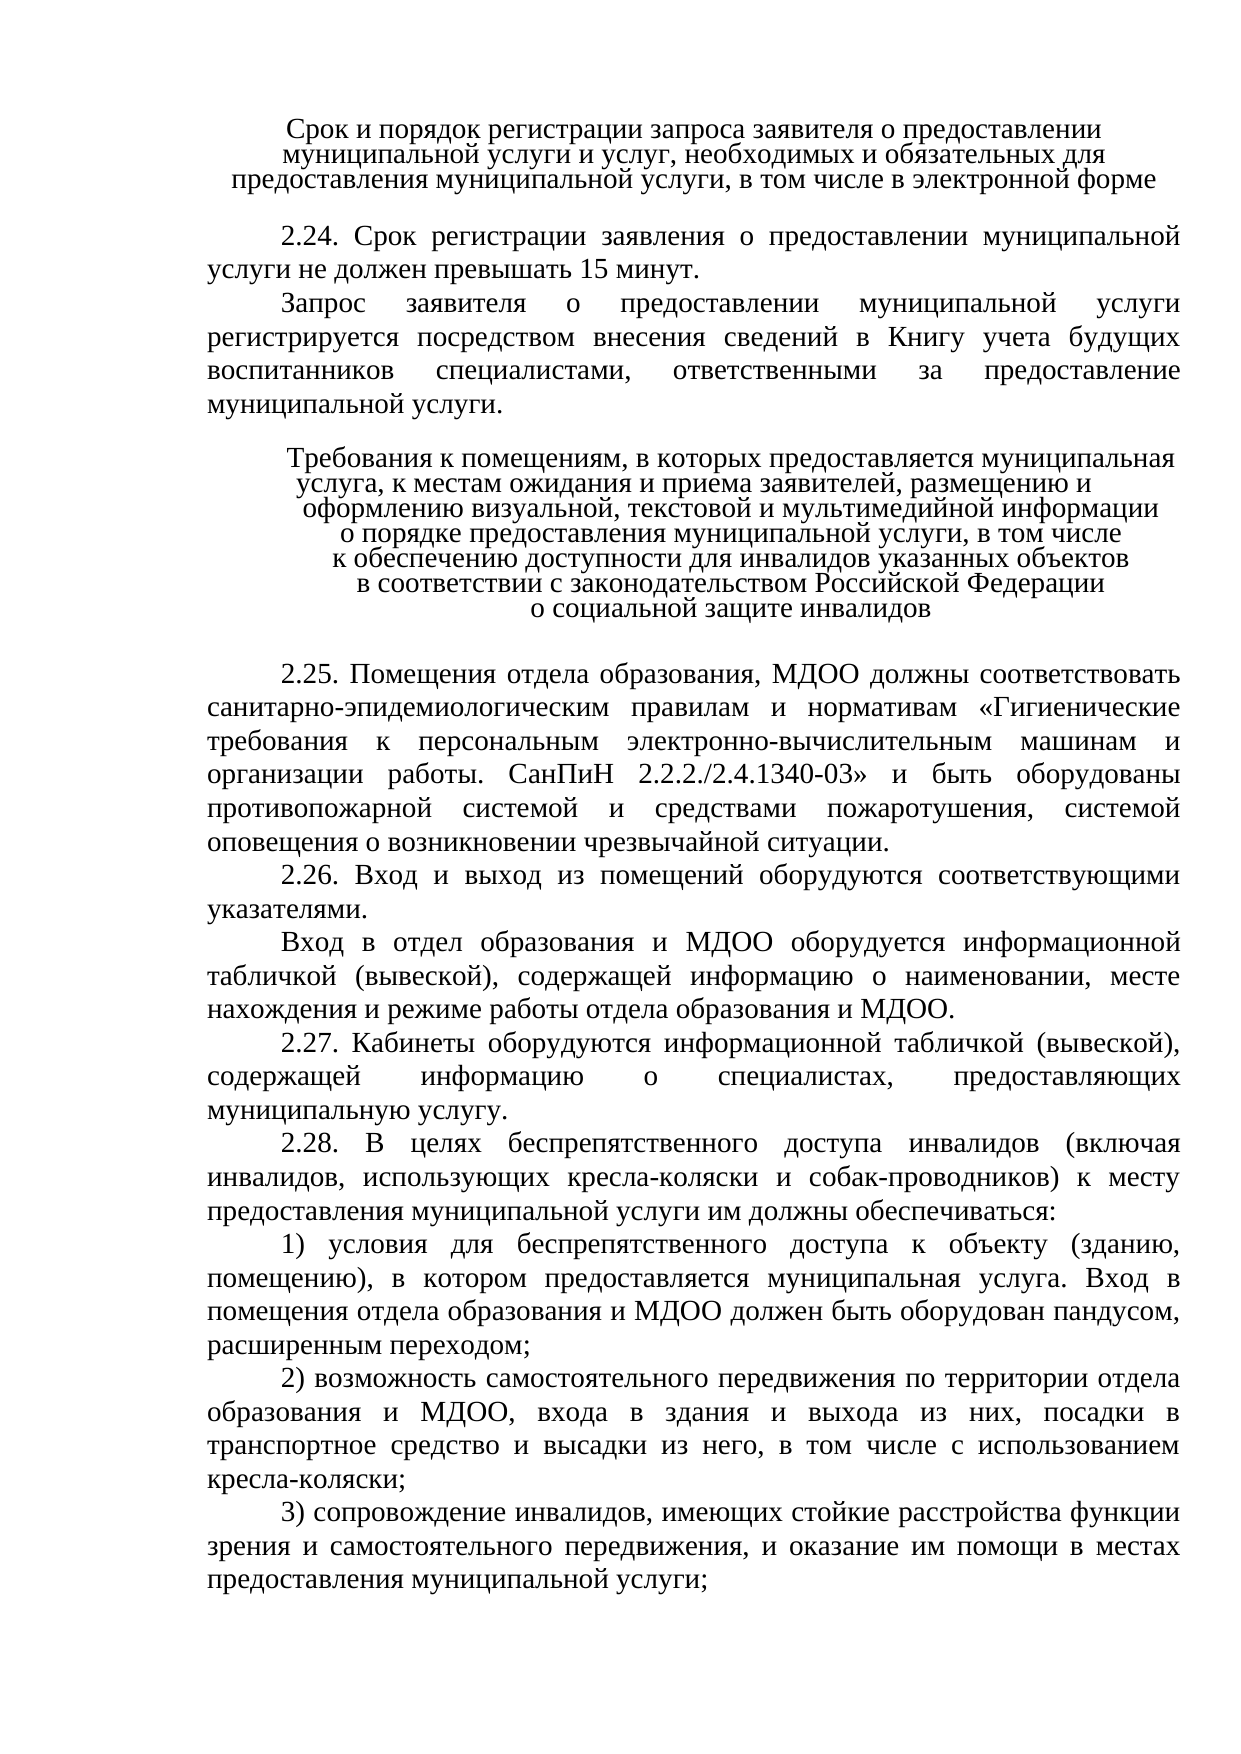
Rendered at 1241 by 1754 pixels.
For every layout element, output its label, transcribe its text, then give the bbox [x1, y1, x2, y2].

text Срок и порядок регистрации запроса заявителя о предоставлении муниципальной услуги и услуг, необходимых и обязательных для предоставления муниципальной услуги, в том числе в электронной форме [207, 118, 1181, 193]
text 2) возможность самостоятельного передвижения по территории отдела образования и МДОО, входа в здания и выхода из них, посадки в транспортное средство и высадки из него, в том числе с использованием кресла-коляски; [207, 1360, 1181, 1494]
text 3) сопровождение инвалидов, имеющих стойкие расстройства функции зрения и самостоятельного передвижения, и оказание им помощи в местах предоставления муниципальной услуги; [207, 1494, 1181, 1595]
text Требования к помещениям, в которых предоставляется муниципальная услуга, к местам ожидания и приема заявителей, размещению и [207, 447, 1181, 497]
text 2.27. Кабинеты оборудуются информационной табличкой (вывеской), содержащей информацию о специалистах, предоставляющих муниципальную услугу. [207, 1025, 1181, 1126]
list 1) условия для беспрепятственного доступа к объекту (зданию, помещению), в котором предоставляется муниципальная услуга. Вход в помещения отдела образования и МДОО должен быть оборудован пандусом, расширенным переходом; [207, 1226, 1181, 1360]
text в соответствии с законодательством Российской Федерации [207, 572, 1181, 597]
text о социальной защите инвалидов [207, 597, 1181, 622]
text Вход в отдел образования и МДОО оборудуется информационной табличкой (вывеской), содержащей информацию о наименовании, месте нахождения и режиме работы отдела образования и МДОО. [207, 924, 1181, 1025]
text 2.28. В целях беспрепятственного доступа инвалидов (включая инвалидов, использующих кресла-коляски и собак-проводников) к месту предоставления муниципальной услуги им должны обеспечиваться: [207, 1126, 1181, 1226]
text о порядке предоставления муниципальной услуги, в том числе [207, 522, 1181, 547]
text оформлению визуальной, текстовой и мультимедийной информации [328, 497, 1040, 522]
text 2.25. Помещения отдела образования, МДОО должны соответствовать санитарно-эпидемиологическим правилам и нормативам «Гигиенические требования к персональным электронно-вычислительным машинам и организации работы. СанПиН 2.2.2./2.4.1340-03» и быть оборудованы противопожарной системой и средствами пожаротушения, системой оповещения о возникновении чрезвычайной ситуации. [207, 656, 1181, 857]
text 2.26. Вход и выход из помещений оборудуются соответствующими указателями. [207, 857, 1181, 924]
text к обеспечению доступности для инвалидов указанных объектов [207, 547, 1181, 572]
text Запрос заявителя о предоставлении муниципальной услуги регистрируется посредством внесения сведений в Книгу учета будущих воспитанников специалистами, ответственными за предоставление муниципальной услуги. [207, 285, 1181, 419]
text 2.24. Срок регистрации заявления о предоставлении муниципальной услуги не должен превышать 15 минут. [207, 218, 1181, 285]
